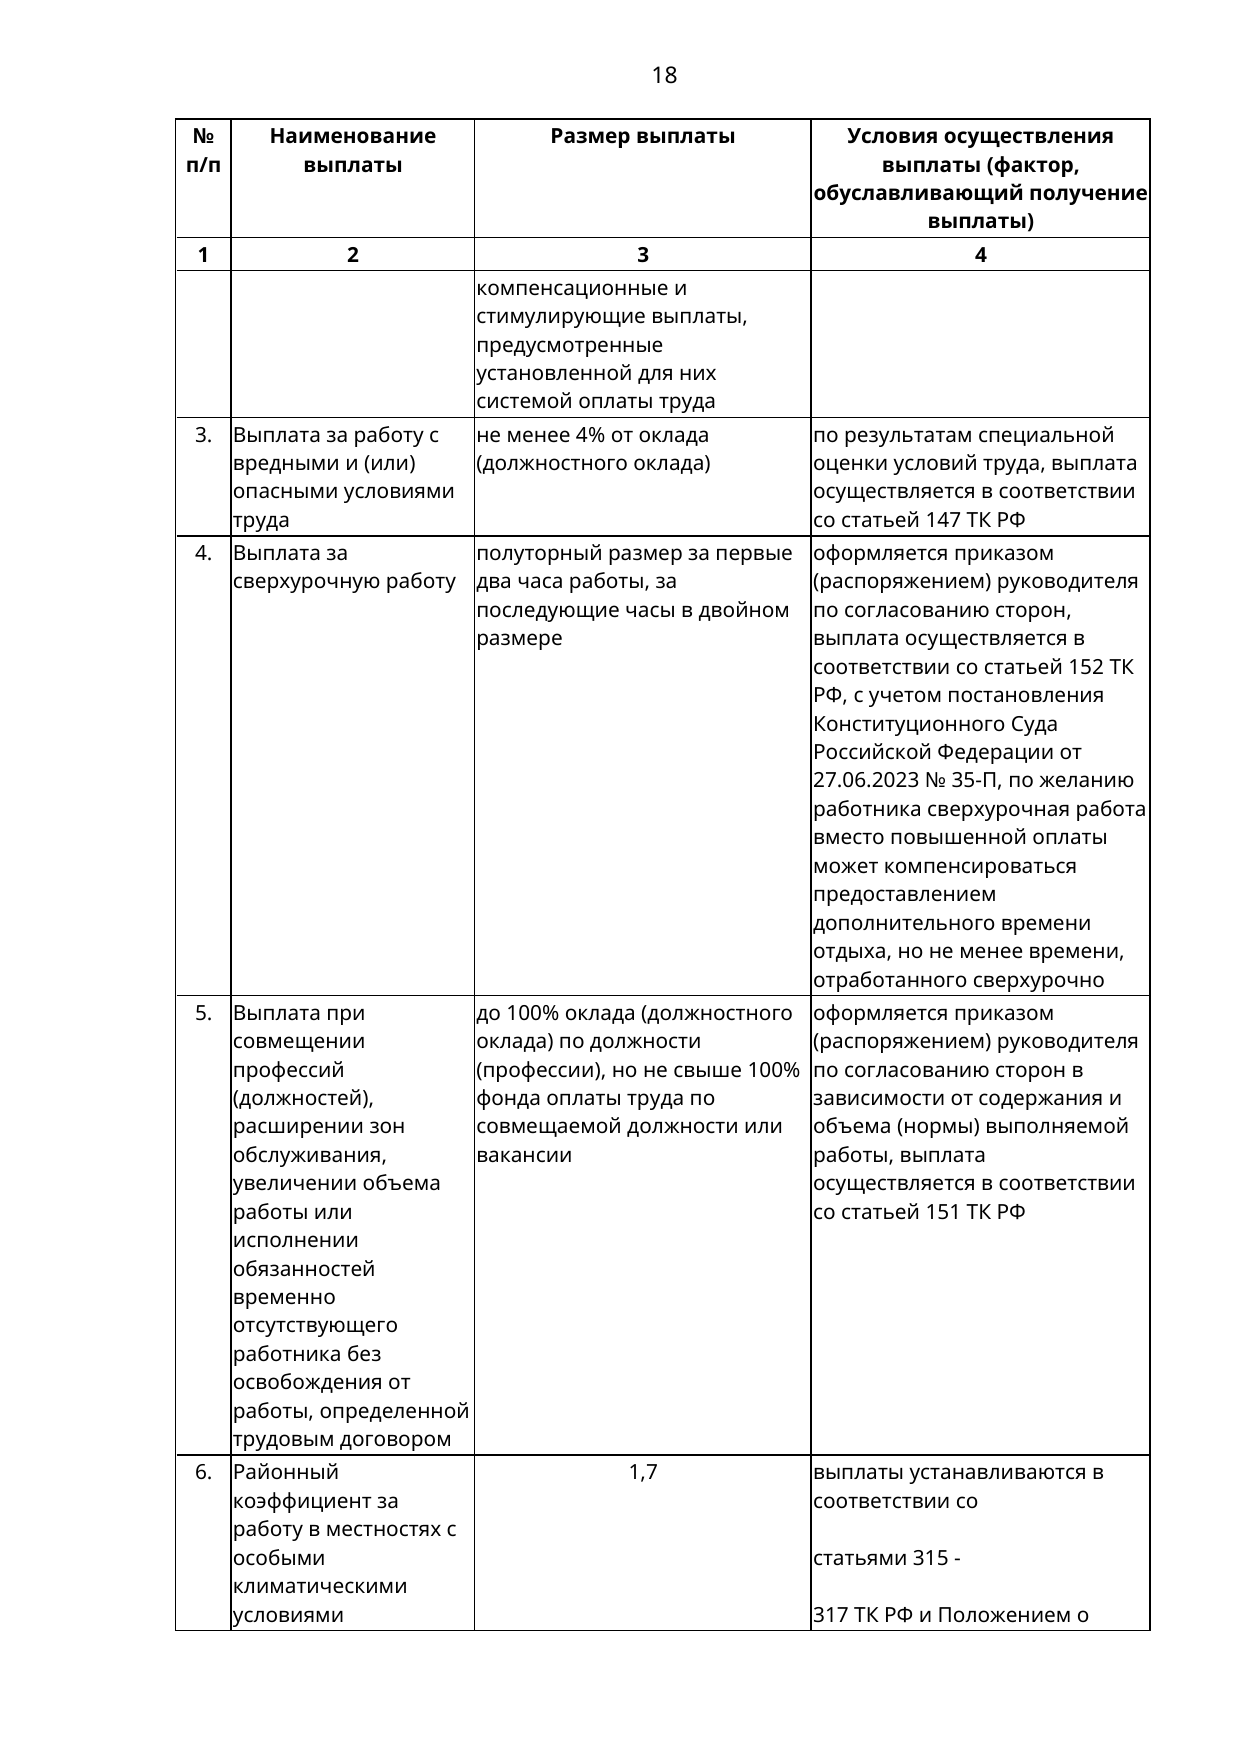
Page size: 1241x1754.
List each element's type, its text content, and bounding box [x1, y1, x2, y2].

table_cell 1 [176, 238, 230, 270]
table_cell оформляется приказом (распоряжением) руководителя по согласованию сторон в зависимости от содержания и объема (нормы) выполняемой работы, выплата осуществляется в соответствии со статьей 151 ТК РФ [812, 996, 1149, 1454]
table_header № п/п [176, 120, 230, 237]
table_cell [475, 271, 810, 417]
table_cell 2. [176, 271, 230, 417]
table_cell Выплата при совмещении профессий (должностей), расширении зон обслуживания, увеличении объема работы или исполнении обязанностей временно отсутствующего работника без освобождения от работы, определенной трудовым договором [232, 996, 474, 1454]
table_cell оформляется приказом (распоряжением) руководителя по согласованию сторон, выплата осуществляется в соответствии со статьей 152 ТК РФ, с учетом постановления Конституционного Суда Российской Федерации от 27.06.2023 № 35-П, по желанию работника сверхурочная работа вместо повышенной оплаты может компенсироваться предоставлением дополнительного времени отдыха, но не менее времени, отработанного сверхурочно [812, 537, 1149, 995]
table_cell по результатам специальной оценки условий труда, выплата осуществляется в соответствии со статьей 147 ТК РФ [812, 418, 1149, 535]
table_cell 1,7 [475, 1456, 810, 1630]
table_cell 5. [176, 996, 230, 1454]
table_cell 4. [176, 536, 230, 995]
table_header Размер выплаты [475, 120, 810, 237]
table_cell 2 [232, 238, 474, 270]
table_cell 4 [812, 238, 1149, 270]
table_header Наименование выплаты [232, 120, 474, 237]
table_cell Выплата за сверхурочную работу [232, 537, 474, 995]
table_cell 3 [475, 238, 810, 270]
table_header Условия осуществления выплаты (фактор, обуславливающий получение выплаты) [812, 120, 1149, 237]
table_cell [812, 271, 1149, 417]
table_cell 6. [176, 1455, 230, 1630]
table_cell 3. [176, 418, 230, 535]
table_cell до 100% оклада (должностного оклада) по должности (профессии), но не свыше 100% фонда оплаты труда по совмещаемой должности или вакансии [475, 996, 810, 1454]
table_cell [812, 1456, 1149, 1630]
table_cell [232, 271, 474, 417]
table_cell не менее 4% от оклада (должностного оклада) [475, 418, 810, 535]
table_cell Районный коэффициент за работу в местностях с особыми климатическими условиями [232, 1456, 474, 1630]
table_cell Выплата за работу с вредными и (или) опасными условиями труда [232, 418, 474, 535]
table_cell полуторный размер за первые два часа работы, за последующие часы в двойном размере [475, 537, 810, 995]
